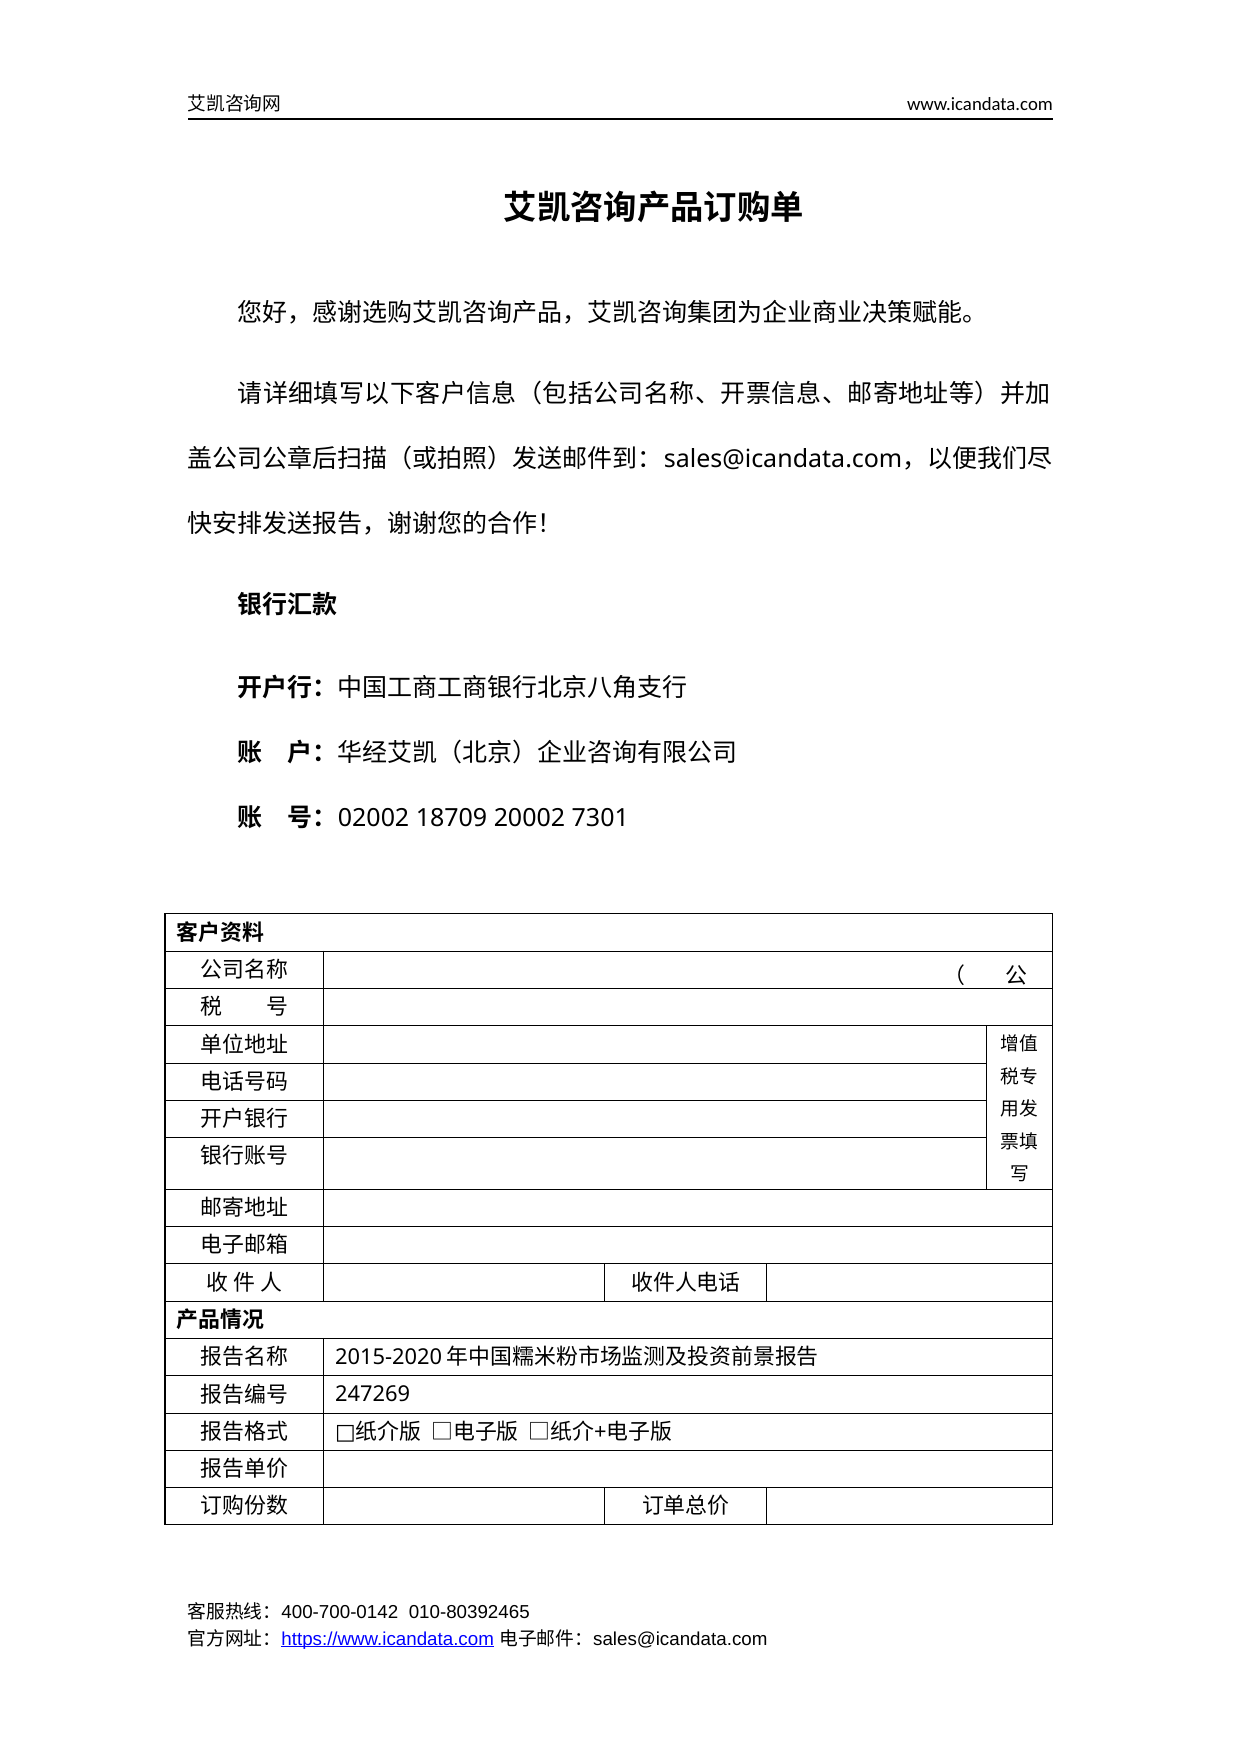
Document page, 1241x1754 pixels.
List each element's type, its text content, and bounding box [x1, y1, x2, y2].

table_cell 订购份数 [166, 1488, 323, 1524]
table_cell 订单总价 [605, 1488, 766, 1524]
table_cell 公司名称 [166, 952, 323, 988]
table_cell [324, 1138, 986, 1189]
table_cell 报告格式 [166, 1414, 323, 1450]
text 请详细填写以下客户信息（包括公司名称、开票信息、邮寄地址等）并加盖公司公章后扫描（或拍照）发送邮件到：sales@icandata.com，以便我们尽快安排发送报告，谢谢您的合作！ [187, 359, 1053, 554]
text 银行汇款 [187, 570, 1053, 635]
table_cell 收 件 人 [166, 1264, 323, 1301]
table_cell [324, 952, 1052, 988]
table_cell [767, 1264, 1052, 1301]
table_cell 电子邮箱 [166, 1227, 323, 1263]
text 账 户：华经艾凯（北京）企业咨询有限公司 [187, 718, 1053, 783]
table_cell [324, 1451, 1052, 1487]
table_cell 税 号 [166, 989, 323, 1025]
table_cell 银行账号 [166, 1138, 323, 1189]
table_cell [324, 1227, 1052, 1263]
table_cell 电话号码 [166, 1064, 323, 1100]
table_cell 247269 [324, 1376, 1052, 1412]
table_cell [324, 1190, 1052, 1226]
table_cell 增值税专用发票填写 [987, 1026, 1052, 1189]
table_cell 报告名称 [166, 1339, 323, 1375]
table_cell 报告单价 [166, 1451, 323, 1487]
table_cell 单位地址 [166, 1026, 323, 1062]
text 您好，感谢选购艾凯咨询产品，艾凯咨询集团为企业商业决策赋能。 [187, 278, 1053, 343]
table_cell 产品情况 [166, 1302, 1052, 1338]
table_cell [324, 1026, 986, 1062]
text 艾凯咨询产品订购单 [187, 172, 1053, 237]
table_cell [324, 1064, 986, 1100]
table_header 客户资料 [166, 914, 1052, 951]
text 账 号：02002 18709 20002 7301 [187, 783, 1053, 848]
table_cell 报告编号 [166, 1376, 323, 1412]
table_cell 开户银行 [166, 1101, 323, 1137]
table_cell 收件人电话 [605, 1264, 766, 1301]
table_cell □纸介版 □电子版 □纸介+电子版 [324, 1414, 1052, 1450]
table_cell [324, 989, 1052, 1025]
table_cell 2015-2020年中国糯米粉市场监测及投资前景报告 [324, 1339, 1052, 1375]
text 开户行：中国工商工商银行北京八角支行 [187, 653, 1053, 718]
table_cell [324, 1101, 986, 1137]
table_cell [324, 1264, 604, 1301]
table_cell [324, 1488, 604, 1524]
table_cell [767, 1488, 1052, 1524]
table_cell 邮寄地址 [166, 1190, 323, 1226]
